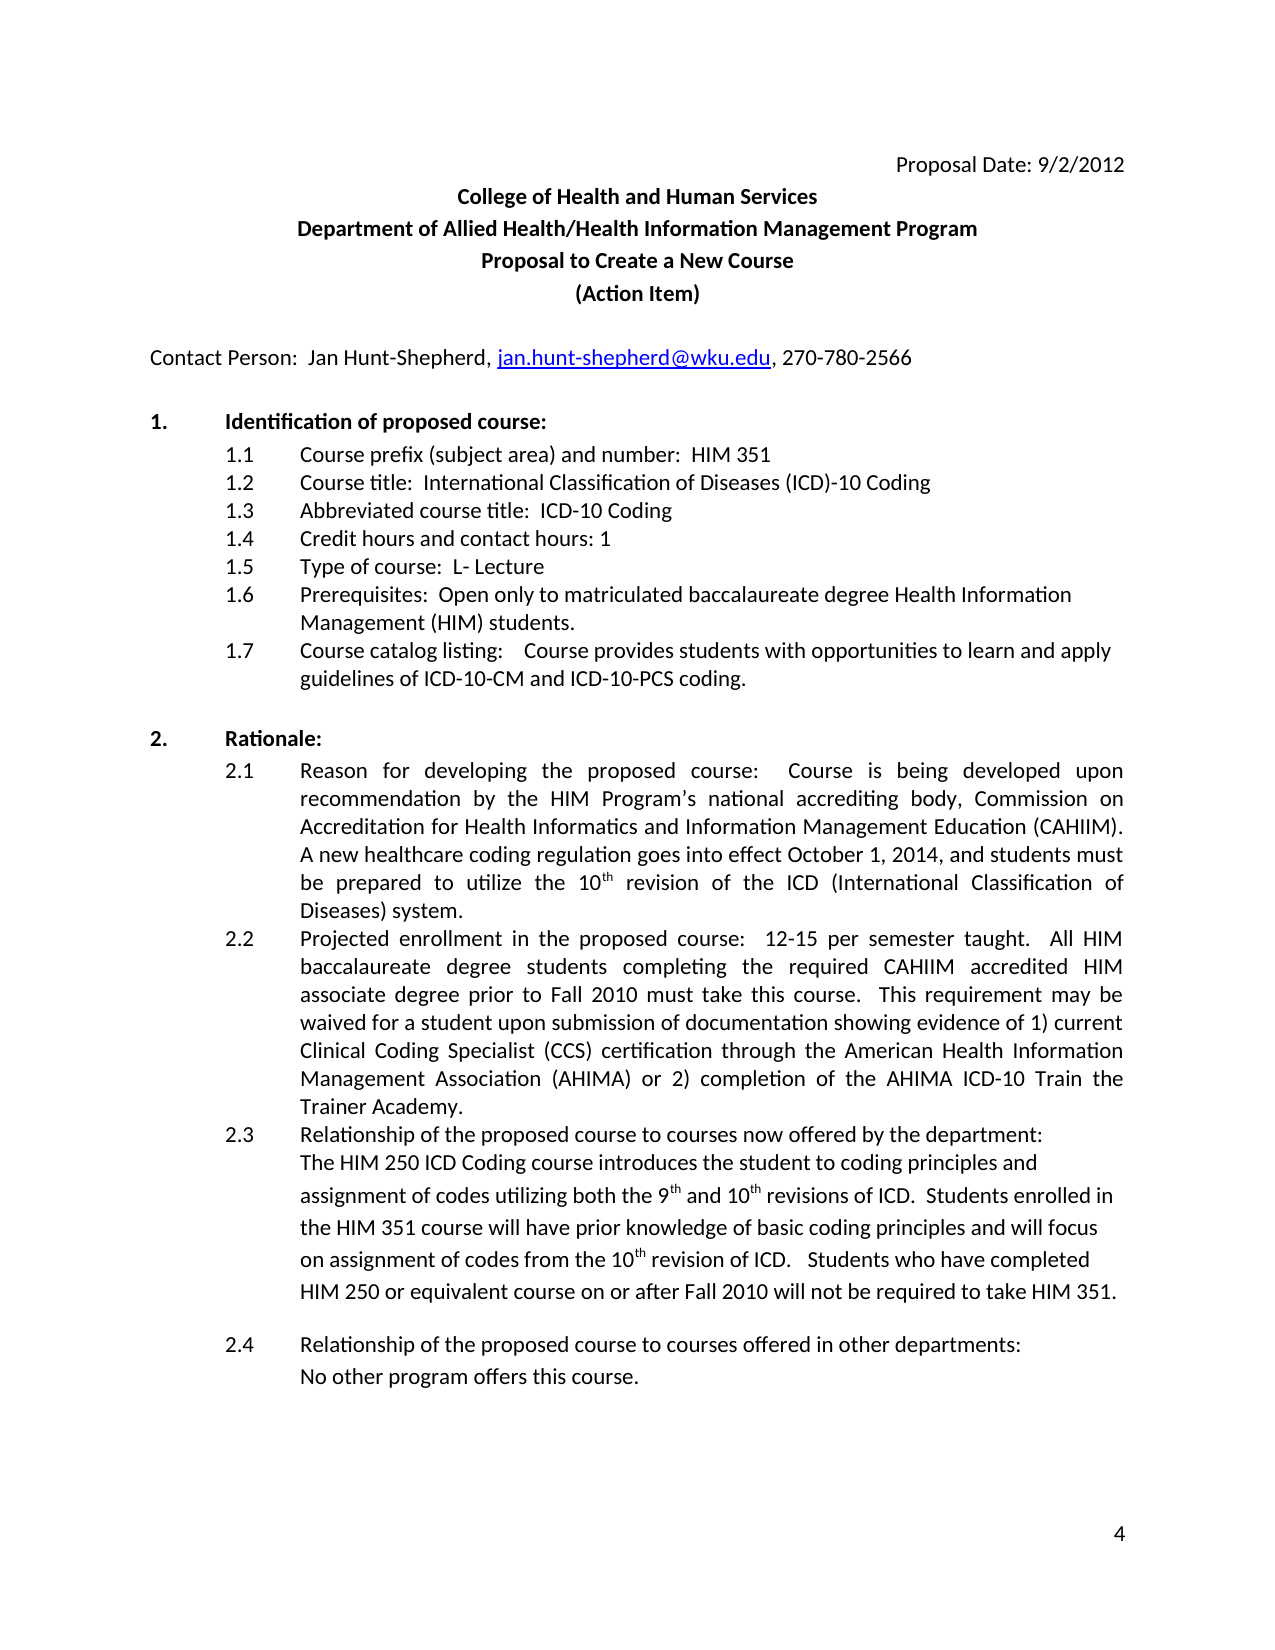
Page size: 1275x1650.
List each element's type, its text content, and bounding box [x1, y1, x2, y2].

text Proposal Date: 9/2/2012 [150, 150, 1125, 178]
list Abbreviated course title: ICD-10 Coding [225, 496, 1125, 524]
list Course prefix (subject area) and number: HIM 351 [225, 440, 1125, 468]
text Contact Person: Jan Hunt-Shepherd, jan.hunt-shepherd@wku.edu, 270-780-2566 [150, 343, 1125, 371]
list Prerequisites: Open only to matriculated baccalaureate degree Health Information Management (HIM) students. [225, 580, 1125, 636]
list Reason for developing the proposed course: Course is being developed upon recommendation by the HIM Program’s national accrediting body, Commission on Accreditation for Health Informatics and Information Management Education (CAHIIM). A new healthcare coding regulation goes into effect October 1, 2014, and students must be prepared to utilize the 10th revision of the ICD (International Classification of Diseases) system. [225, 756, 1125, 924]
list Projected enrollment in the proposed course: 12-15 per semester taught. All HIM baccalaureate degree students completing the required CAHIIM accredited HIM associate degree prior to Fall 2010 must take this course. This requirement may be waived for a student upon submission of documentation showing evidence of 1) current Clinical Coding Specialist (CCS) certification through the American Health Information Management Association (AHIMA) or 2) completion of the AHIMA ICD-10 Train the Trainer Academy. [225, 924, 1125, 1121]
text No other program offers this course. [300, 1362, 1125, 1391]
text Proposal to Create a New Course [150, 247, 1125, 274]
text 2. Rationale: [150, 724, 1125, 752]
list Type of course: L- Lecture [225, 552, 1125, 580]
text The HIM 250 ICD Coding course introduces the student to coding principles and assignment of codes utilizing both the 9th and 10th revisions of ICD. Students enrolled in the HIM 351 course will have prior knowledge of basic coding principles and will focus on assignment of codes from the 10th revision of ICD. Students who have completed HIM 250 or equivalent course on or after Fall 2010 will not be required to take HIM 351. [300, 1148, 1125, 1305]
list Relationship of the proposed course to courses now offered by the department: [225, 1121, 1125, 1148]
text Department of Allied Health/Health Information Management Program [150, 214, 1125, 242]
text 1. Identification of proposed course: [150, 407, 1125, 436]
text College of Health and Human Services [150, 182, 1125, 210]
list Credit hours and contact hours: 1 [225, 524, 1125, 552]
list Course catalog listing: Course provides students with opportunities to learn and apply guidelines of ICD-10-CM and ICD-10-PCS coding. [225, 636, 1125, 692]
text (Action Item) [150, 279, 1125, 307]
list Course title: International Classification of Diseases (ICD)-10 Coding [225, 468, 1125, 496]
text 2.4 Relationship of the proposed course to courses offered in other departments: [225, 1330, 1125, 1358]
